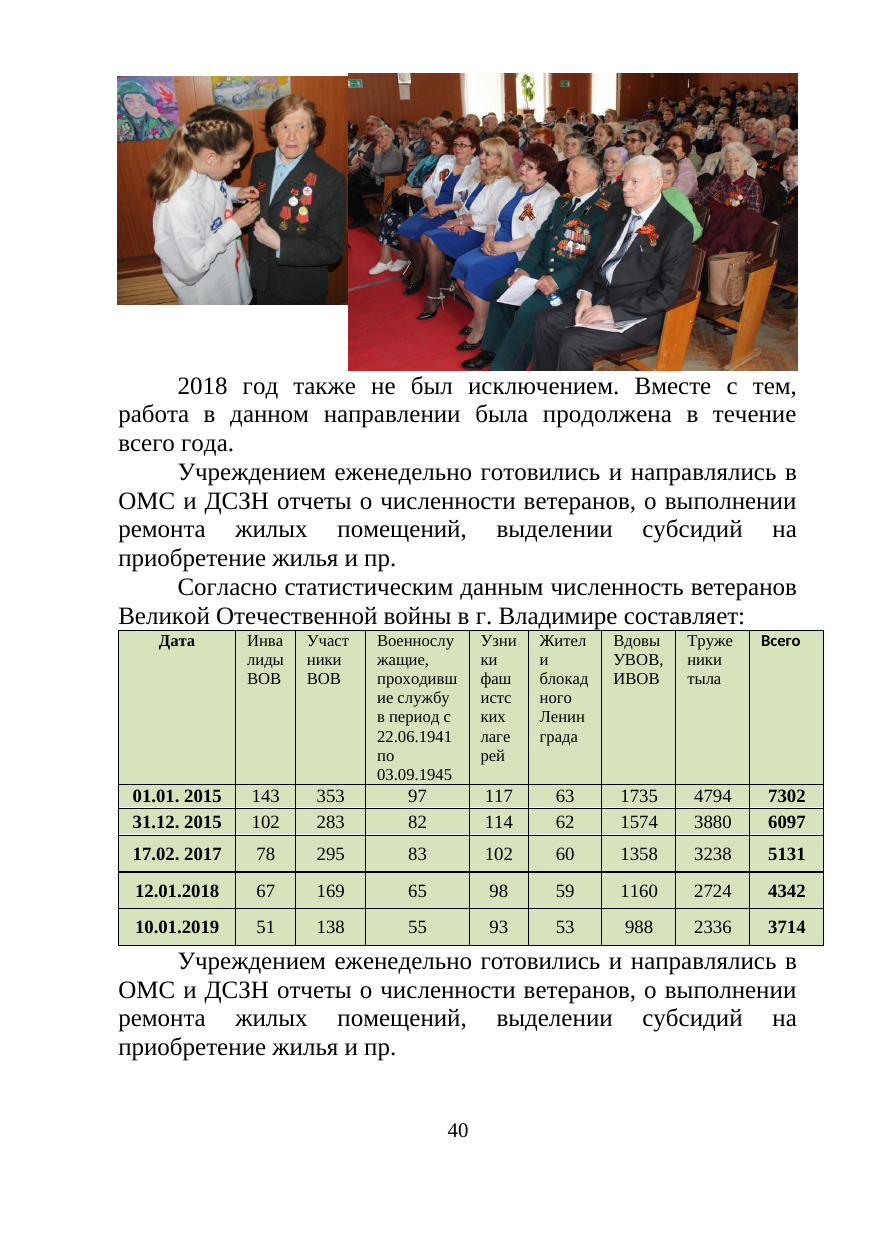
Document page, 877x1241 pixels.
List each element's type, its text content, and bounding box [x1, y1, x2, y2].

table_cell 7302 [750, 785, 823, 807]
table_cell 4794 [676, 785, 749, 807]
table_cell 114 [470, 809, 528, 834]
table_cell 283 [296, 809, 365, 834]
table_cell 3880 [676, 809, 749, 834]
table_header Участники ВОВ [296, 631, 365, 784]
table_cell 5131 [750, 836, 823, 871]
table_cell 65 [366, 873, 469, 908]
table_header Инвалиды ВОВ [236, 631, 295, 784]
table_cell 988 [602, 909, 675, 945]
table_cell 53 [529, 909, 601, 945]
table_header Узники фашистских лагерей [470, 631, 528, 784]
table_cell 12.01.2018 [119, 873, 235, 908]
table_cell 60 [529, 836, 601, 871]
table_cell 117 [470, 785, 528, 807]
table_cell 143 [236, 785, 295, 807]
table_cell 6097 [750, 809, 823, 834]
table_cell 1160 [602, 873, 675, 908]
table_cell 3714 [750, 909, 823, 945]
table_cell 4342 [750, 873, 823, 908]
table_cell 138 [296, 909, 365, 945]
table_cell 31.12. 2015 [119, 809, 235, 834]
table_header Труженики тыла [676, 631, 749, 784]
table_cell 1574 [602, 809, 675, 834]
table_cell 353 [296, 785, 365, 807]
table_cell 63 [529, 785, 601, 807]
table_cell 1358 [602, 836, 675, 871]
table_cell 82 [366, 809, 469, 834]
table_cell 51 [236, 909, 295, 945]
table_cell 55 [366, 909, 469, 945]
table_cell 2336 [676, 909, 749, 945]
table_cell 93 [470, 909, 528, 945]
text Учреждением еженедельно готовились и направлялись в ОМС и ДСЗН отчеты о численности ветеранов, о выполнении ремонта жилых помещений, выделении субсидий на приобретение жилья и пр. [118, 946, 797, 1061]
table_cell 97 [366, 785, 469, 807]
table_cell 62 [529, 809, 601, 834]
table_cell 102 [236, 809, 295, 834]
table_cell 169 [296, 873, 365, 908]
table_cell 1735 [602, 785, 675, 807]
table_cell 10.01.2019 [119, 909, 235, 945]
table_cell 59 [529, 873, 601, 908]
table_cell 295 [296, 836, 365, 871]
text 2018 год также не был исключением. Вместе с тем, работа в данном направлении была продолжена в течение всего года. [118, 371, 797, 457]
text Учреждением еженедельно готовились и направлялись в ОМС и ДСЗН отчеты о численности ветеранов, о выполнении ремонта жилых помещений, выделении субсидий на приобретение жилья и пр. [118, 457, 797, 572]
text Согласно статистическим данным численность ветеранов Великой Отечественной войны в г. Владимире составляет: [118, 572, 797, 629]
table_header Вдовы УВОВ, ИВОВ [602, 631, 675, 784]
table_cell 17.02. 2017 [119, 836, 235, 871]
table_header Жители блокадного Ленинграда [529, 631, 601, 784]
table_cell 78 [236, 836, 295, 871]
table_cell 2724 [676, 873, 749, 908]
table_header Всего [750, 631, 823, 784]
table_cell 83 [366, 836, 469, 871]
table_cell 98 [470, 873, 528, 908]
table_header Дата [119, 631, 235, 784]
picture [117, 73, 798, 371]
table_cell 3238 [676, 836, 749, 871]
table_cell 67 [236, 873, 295, 908]
table_header Военнослужащие, проходившие службу в период с 22.06.1941 по 03.09.1945 [366, 631, 469, 784]
table_cell 102 [470, 836, 528, 871]
table_cell 01.01. 2015 [119, 785, 235, 807]
